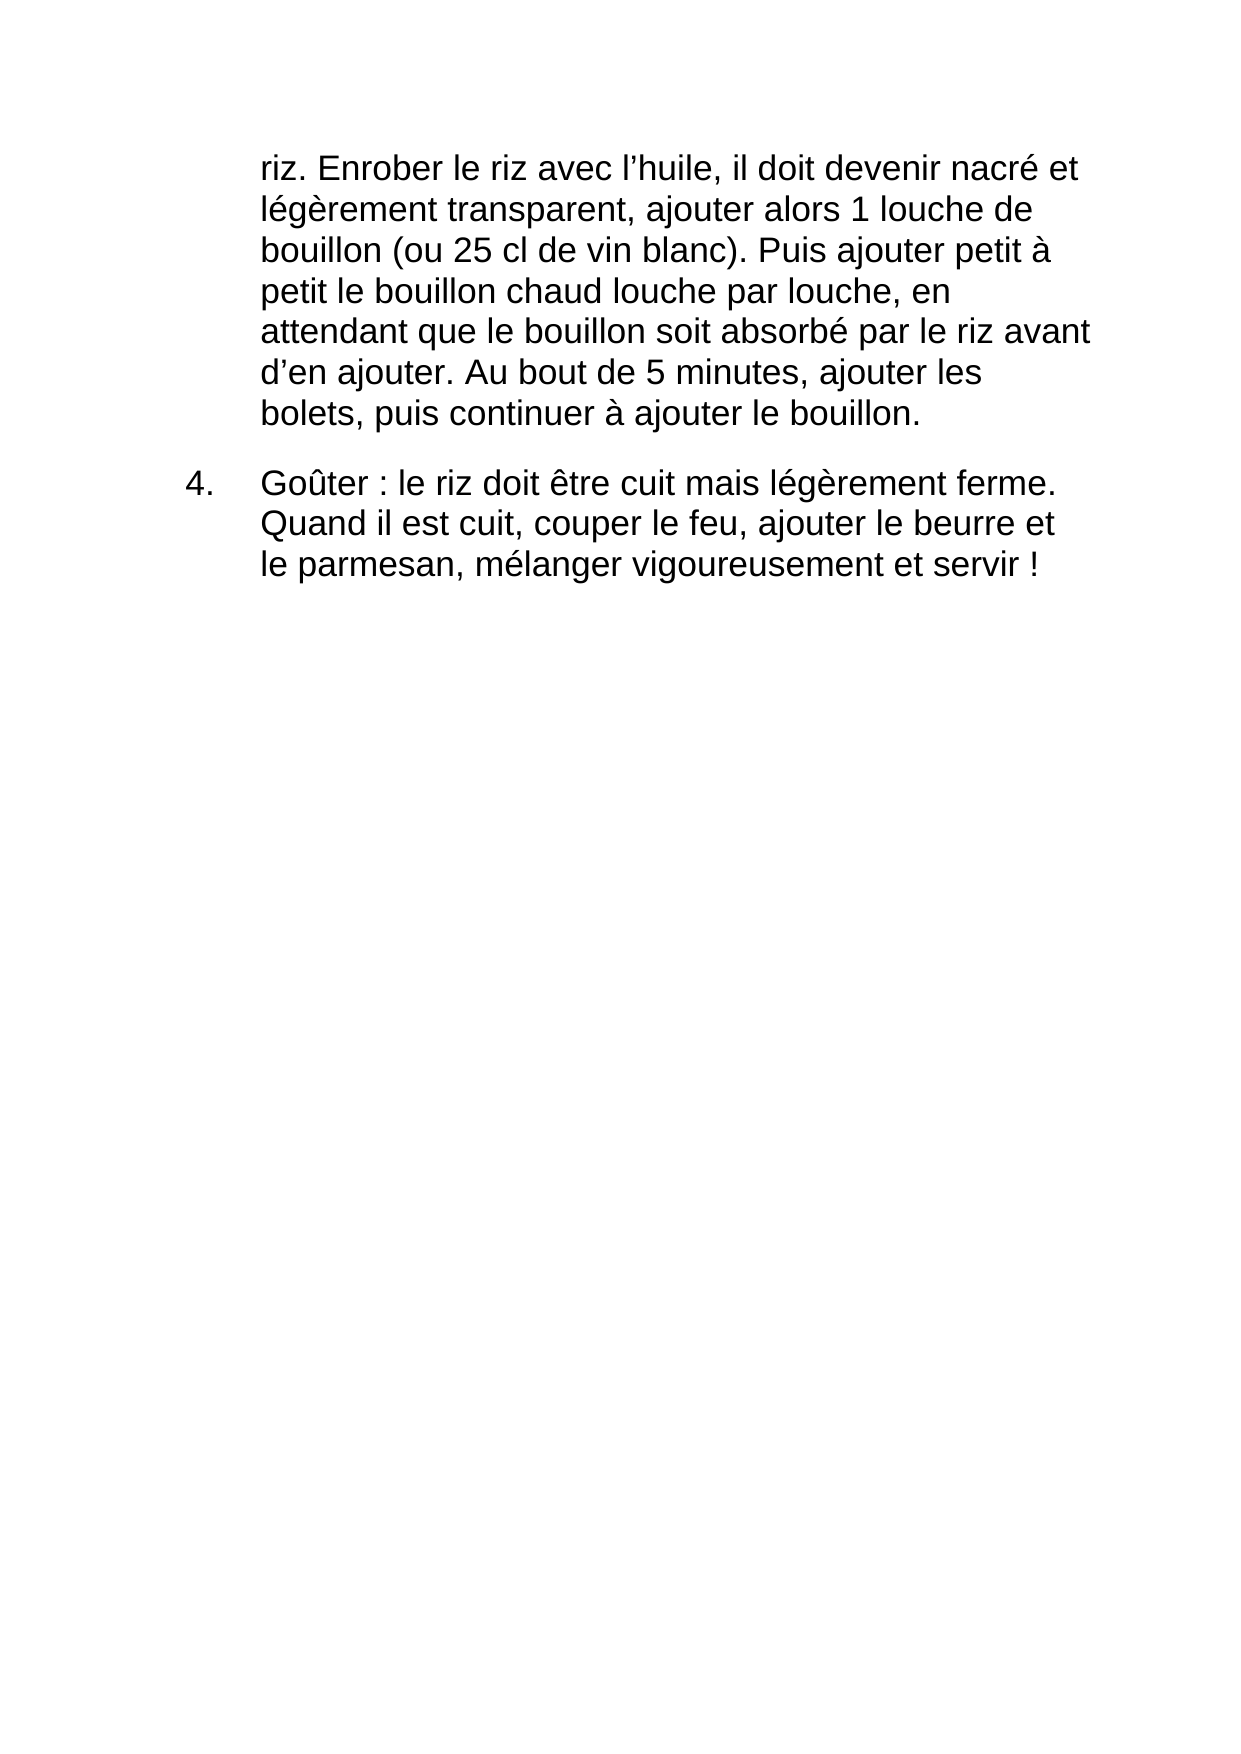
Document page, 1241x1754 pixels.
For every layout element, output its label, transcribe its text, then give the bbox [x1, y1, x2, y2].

list Goûter : le riz doit être cuit mais légèrement ferme. Quand il est cuit, couper le feu, ajouter le beurre et le parmesan, mélanger vigoureusement et servir ! [185, 462, 1093, 584]
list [185, 148, 1093, 433]
